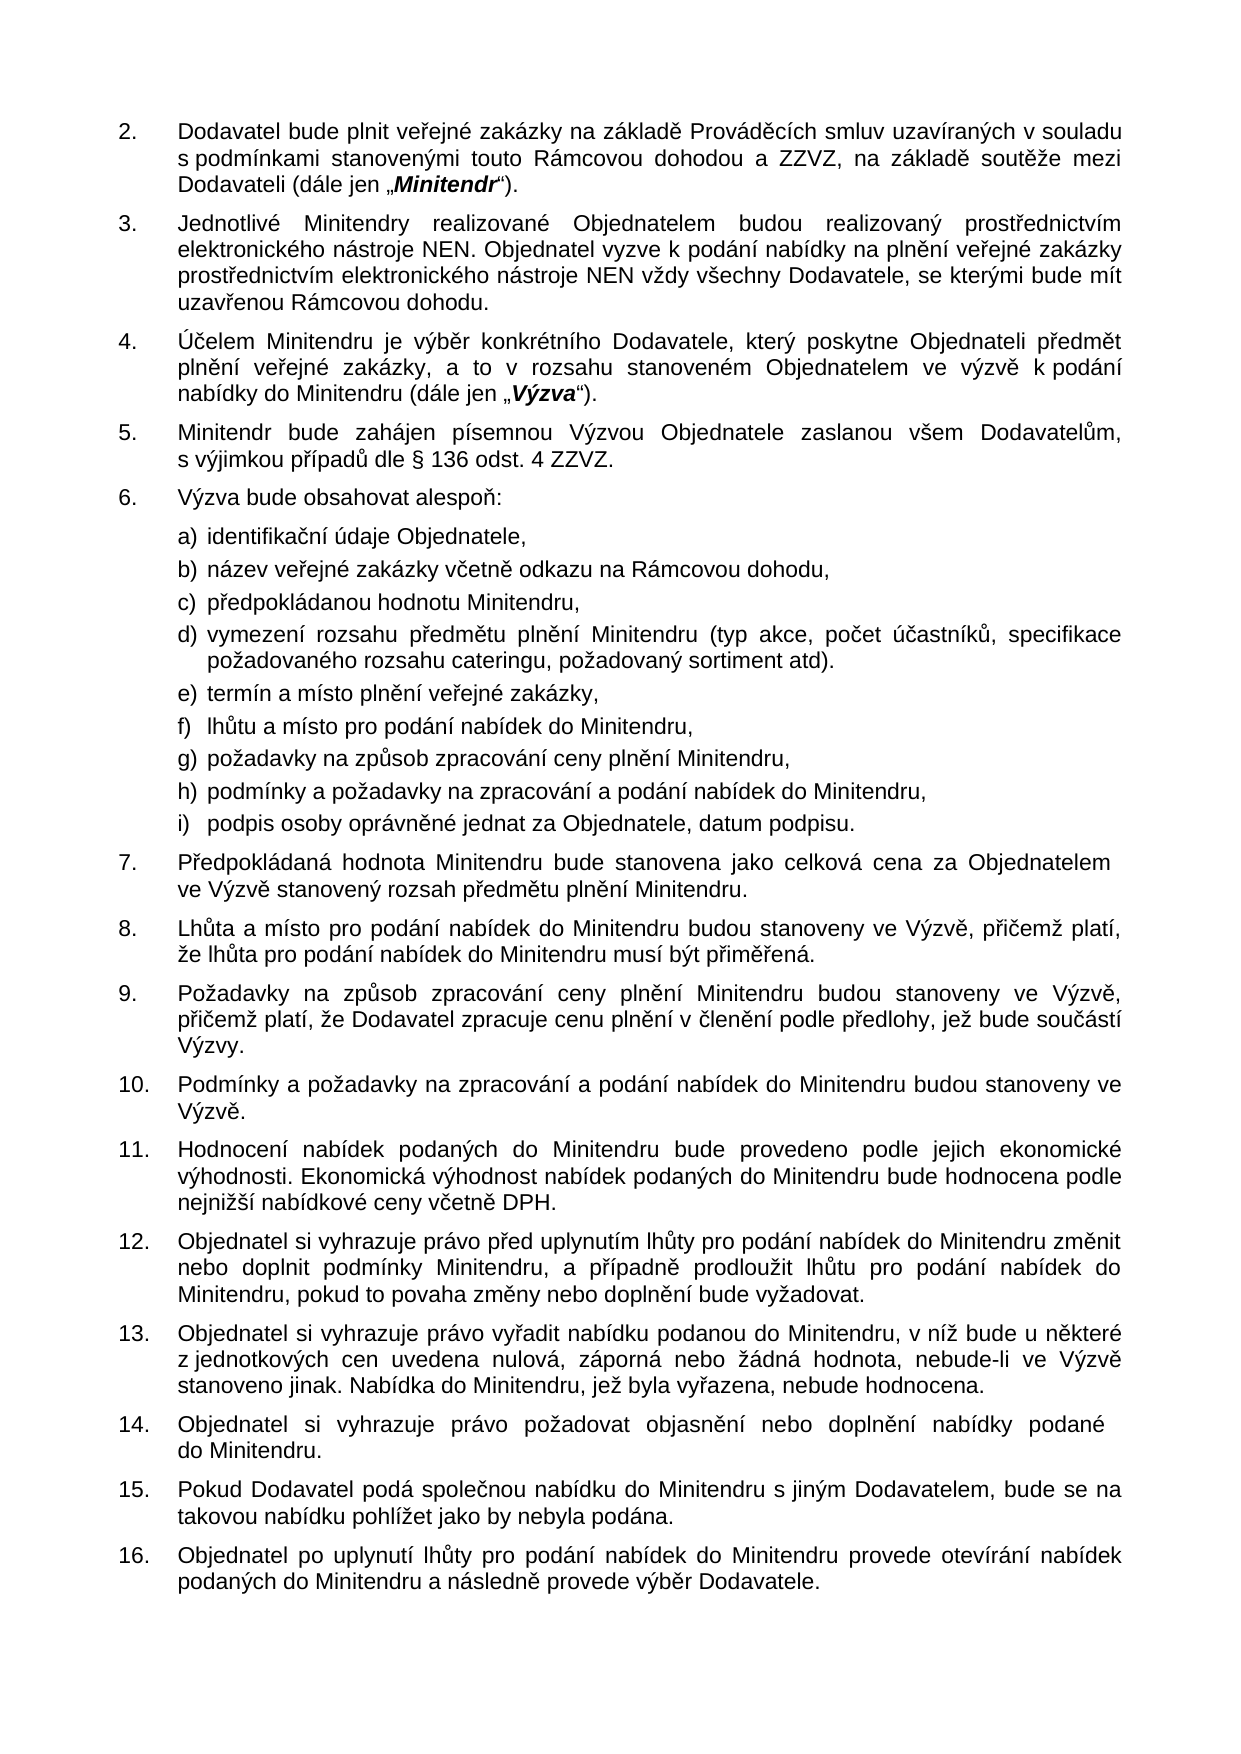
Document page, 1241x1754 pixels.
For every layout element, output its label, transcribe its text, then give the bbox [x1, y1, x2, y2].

list Podmínky a požadavky na zpracování a podání nabídek do Minitendru budou stanoveny ve Výzvě. [118, 1071, 1122, 1124]
list Lhůta a místo pro podání nabídek do Minitendru budou stanoveny ve Výzvě, přičemž platí, že lhůta pro podání nabídek do Minitendru musí být přiměřená. [118, 914, 1122, 967]
list Hodnocení nabídek podaných do Minitendru bude provedeno podle jejich ekonomické výhodnosti. Ekonomická výhodnost nabídek podaných do Minitendru bude hodnocena podle nejnižší nabídkové ceny včetně DPH. [118, 1136, 1122, 1216]
list Objednatel si vyhrazuje právo před uplynutím lhůty pro podání nabídek do Minitendru změnit nebo doplnit podmínky Minitendru, a případně prodloužit lhůtu pro podání nabídek do Minitendru, pokud to povaha změny nebo doplnění bude vyžadovat. [118, 1228, 1122, 1307]
list termín a místo plnění veřejné zakázky, [177, 680, 1122, 706]
list Objednatel si vyhrazuje právo požadovat objasnění nebo doplnění nabídky podané do Minitendru. [118, 1411, 1122, 1464]
list Jednotlivé Minitendry realizované Objednatelem budou realizovaný prostřednictvím elektronického nástroje NEN. Objednatel vyzve k podání nabídky na plnění veřejné zakázky prostřednictvím elektronického nástroje NEN vždy všechny Dodavatele, se kterými bude mít uzavřenou Rámcovou dohodu. [118, 210, 1122, 315]
list Předpokládaná hodnota Minitendru bude stanovena jako celková cena za Objednatelem ve Výzvě stanovený rozsah předmětu plnění Minitendru. [118, 849, 1122, 902]
list Požadavky na způsob zpracování ceny plnění Minitendru budou stanoveny ve Výzvě, přičemž platí, že Dodavatel zpracuje cenu plnění v členění podle předlohy, jež bude součástí Výzvy. [118, 980, 1122, 1059]
list předpokládanou hodnotu Minitendru, [177, 588, 1122, 615]
list Objednatel po uplynutí lhůty pro podání nabídek do Minitendru provede otevírání nabídek podaných do Minitendru a následně provede výběr Dodavatele. [118, 1542, 1122, 1594]
list Minitendr bude zahájen písemnou Výzvou Objednatele zaslanou všem Dodavatelům, s výjimkou případů dle § 136 odst. 4 ZZVZ. [118, 419, 1122, 472]
list Objednatel si vyhrazuje právo vyřadit nabídku podanou do Minitendru, v níž bude u některé z jednotkových cen uvedena nulová, záporná nebo žádná hodnota, nebude-li ve Výzvě stanoveno jinak. Nabídka do Minitendru, jež byla vyřazena, nebude hodnocena. [118, 1319, 1122, 1399]
list Dodavatel bude plnit veřejné zakázky na základě Prováděcích smluv uzavíraných v souladu s podmínkami stanovenými touto Rámcovou dohodou a ZZVZ, na základě soutěže mezi Dodavateli (dále jen „Minitendr“). [118, 118, 1122, 197]
list název veřejné zakázky včetně odkazu na Rámcovou dohodu, [177, 556, 1122, 582]
list podmínky a požadavky na zpracování a podání nabídek do Minitendru, [177, 778, 1122, 804]
list lhůtu a místo pro podání nabídek do Minitendru, [177, 713, 1122, 739]
list Účelem Minitendru je výběr konkrétního Dodavatele, který poskytne Objednateli předmět plnění veřejné zakázky, a to v rozsahu stanoveném Objednatelem ve výzvě k podání nabídky do Minitendru (dále jen „Výzva“). [118, 328, 1122, 407]
list vymezení rozsahu předmětu plnění Minitendru (typ akce, počet účastníků, specifikace požadovaného rozsahu cateringu, požadovaný sortiment atd). [177, 621, 1122, 674]
list Výzva bude obsahovat alespoň: [118, 484, 1122, 511]
list Pokud Dodavatel podá společnou nabídku do Minitendru s jiným Dodavatelem, bude se na takovou nabídku pohlížet jako by nebyla podána. [118, 1476, 1122, 1529]
list identifikační údaje Objednatele, [177, 523, 1122, 549]
list požadavky na způsob zpracování ceny plnění Minitendru, [177, 745, 1122, 772]
list podpis osoby oprávněné jednat za Objednatele, datum podpisu. [177, 810, 1122, 837]
